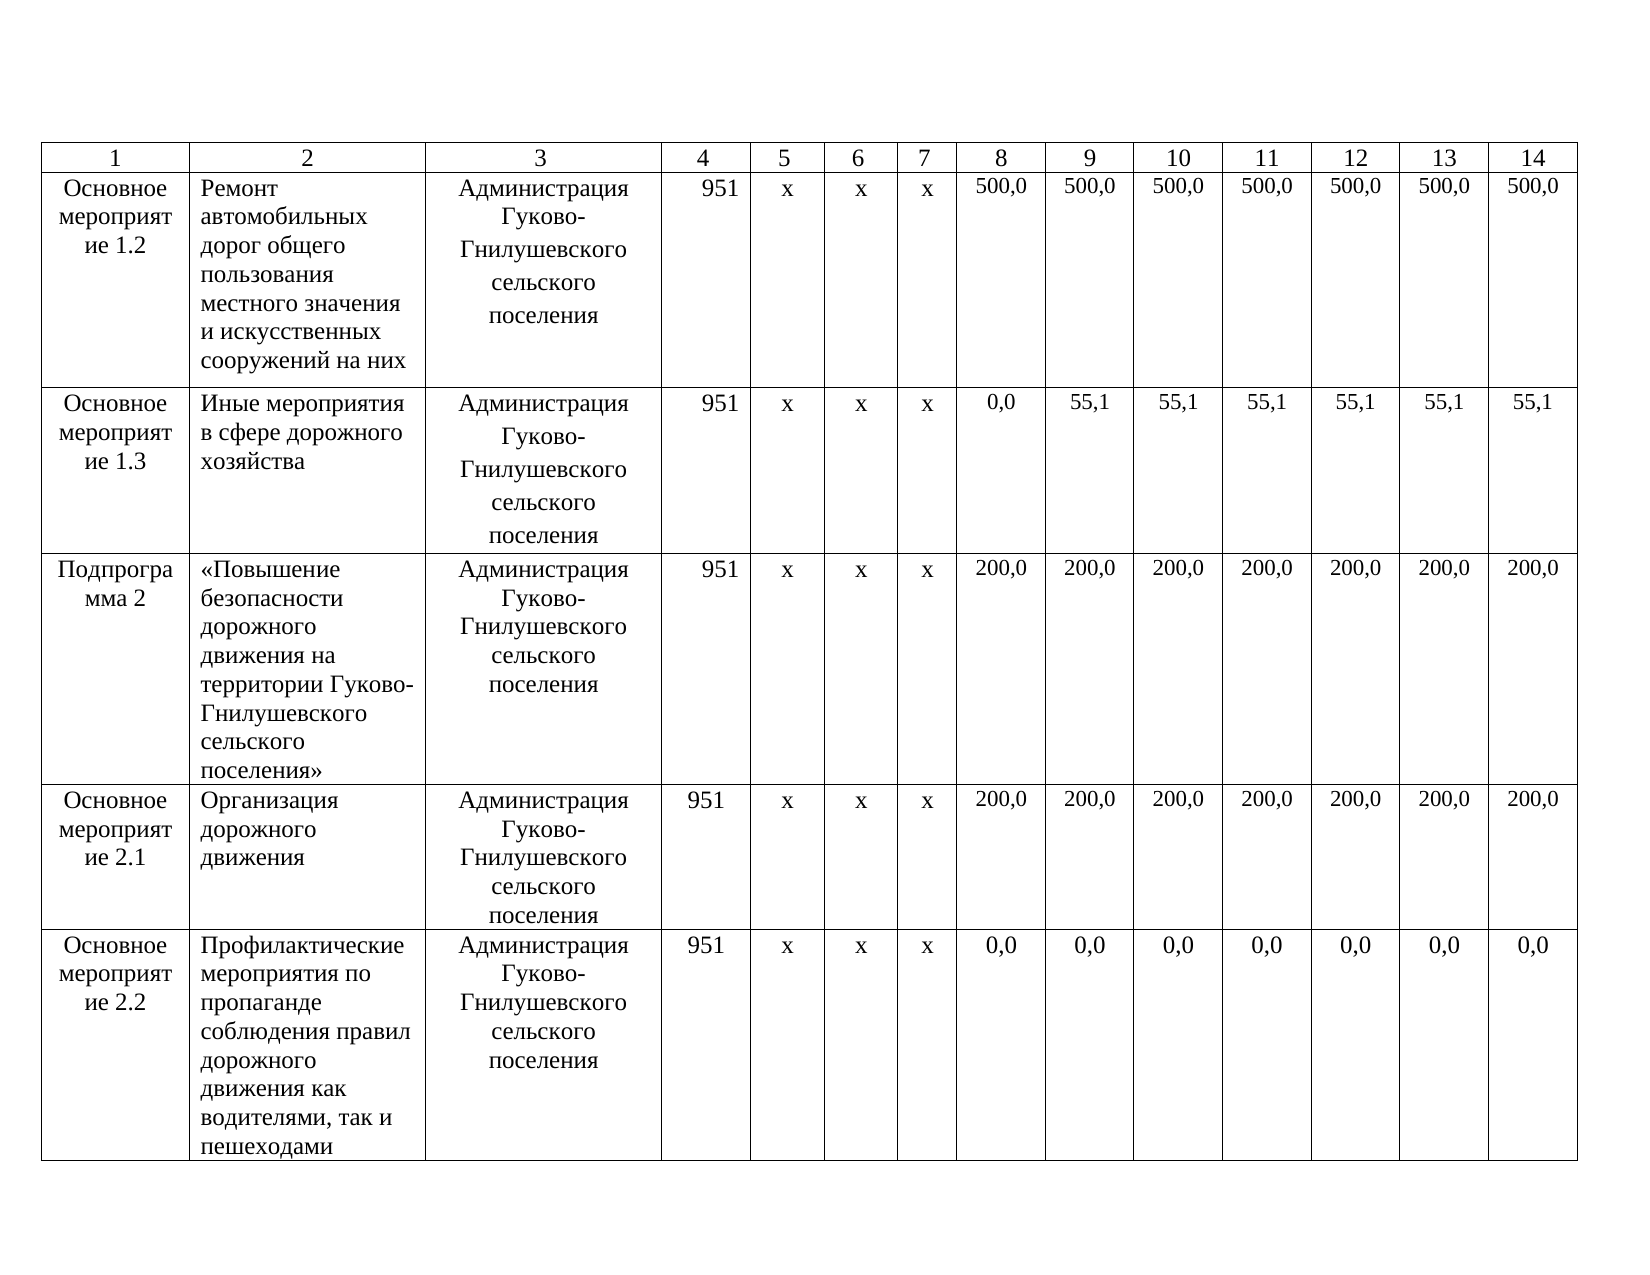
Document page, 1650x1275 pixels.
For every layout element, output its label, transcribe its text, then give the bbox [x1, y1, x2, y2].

table_header 3 [426, 143, 661, 172]
table_cell 200,0 [957, 554, 1045, 784]
table_cell Администрация Гуково-Гнилушевского сельского поселения [426, 388, 661, 553]
table_cell 200,0 [1312, 785, 1399, 929]
table_cell 500,0 [1223, 173, 1311, 387]
table_cell х [898, 388, 956, 553]
table_cell 951 [662, 930, 750, 1160]
table_cell х [825, 554, 897, 784]
table_cell 951 [662, 388, 750, 553]
table_cell Основное мероприятие 1.2 [42, 173, 189, 387]
table_cell 55,1 [1312, 388, 1399, 553]
table_cell Ремонт автомобильных дорог общего пользования местного значения и искусственных сооружений на них [190, 173, 425, 387]
table_cell Организация дорожного движения [190, 785, 425, 929]
table_cell 55,1 [1223, 388, 1311, 553]
table_cell 0,0 [1312, 930, 1399, 1160]
table_cell 200,0 [1134, 785, 1222, 929]
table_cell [426, 173, 661, 387]
table_cell 55,1 [1489, 388, 1577, 553]
table_cell х [898, 173, 956, 387]
table_cell 55,1 [1400, 388, 1488, 553]
table_cell 200,0 [1223, 554, 1311, 784]
table_header 1 [42, 143, 189, 172]
table_cell 0,0 [1489, 930, 1577, 1160]
table_cell 0,0 [957, 388, 1045, 553]
table_cell 0,0 [1223, 930, 1311, 1160]
table_cell х [825, 930, 897, 1160]
table_cell 0,0 [1046, 930, 1133, 1160]
table_cell 951 [662, 173, 750, 387]
table_cell Профилактические мероприятия по пропаганде соблюдения правил дорожного движения как водителями, так и пешеходами [190, 930, 425, 1160]
table_header 11 [1223, 143, 1311, 172]
table_header 12 [1312, 143, 1399, 172]
table_cell 200,0 [957, 785, 1045, 929]
table_header 7 [898, 143, 956, 172]
table_header 10 [1134, 143, 1222, 172]
table_header 6 [825, 143, 897, 172]
table_cell 500,0 [957, 173, 1045, 387]
table_cell 500,0 [1046, 173, 1133, 387]
table_cell Администрация Гуково-Гнилушевского сельского поселения [426, 930, 661, 1160]
table_header 13 [1400, 143, 1488, 172]
table_cell х [751, 388, 824, 553]
table_cell х [825, 785, 897, 929]
table_header 5 [751, 143, 824, 172]
table_cell 200,0 [1134, 554, 1222, 784]
table_cell х [751, 785, 824, 929]
table_cell 200,0 [1489, 554, 1577, 784]
table_cell 500,0 [1312, 173, 1399, 387]
table_cell 200,0 [1312, 554, 1399, 784]
table_cell 500,0 [1400, 173, 1488, 387]
table_header 2 [190, 143, 425, 172]
table_cell 500,0 [1134, 173, 1222, 387]
table_cell 200,0 [1223, 785, 1311, 929]
table_cell Подпрограмма 2 [42, 554, 189, 784]
table_cell х [898, 930, 956, 1160]
table_cell 200,0 [1046, 785, 1133, 929]
table_header 8 [957, 143, 1045, 172]
table_cell 951 [662, 785, 750, 929]
table_cell 200,0 [1489, 785, 1577, 929]
table_cell х [751, 930, 824, 1160]
table_cell х [751, 554, 824, 784]
table_cell 500,0 [1489, 173, 1577, 387]
table_cell 55,1 [1046, 388, 1133, 553]
table_cell Основное мероприятие 1.3 [42, 388, 189, 553]
table_cell Основное мероприятие 2.1 [42, 785, 189, 929]
table_cell 200,0 [1400, 554, 1488, 784]
table_cell 55,1 [1134, 388, 1222, 553]
table_cell х [898, 785, 956, 929]
table_cell Администрация Гуково-Гнилушевского сельского поселения [426, 785, 661, 929]
table_cell Иные мероприятия в сфере дорожного хозяйства [190, 388, 425, 553]
table_cell 0,0 [1134, 930, 1222, 1160]
table_cell Основное мероприятие 2.2 [42, 930, 189, 1160]
table_cell 200,0 [1400, 785, 1488, 929]
table_cell Администрация Гуково-Гнилушевского сельского поселения [426, 554, 661, 784]
table_cell 0,0 [1400, 930, 1488, 1160]
table_header 14 [1489, 143, 1577, 172]
table_cell 200,0 [1046, 554, 1133, 784]
table_cell х [825, 173, 897, 387]
table_cell «Повышение безопасности дорожного движения на территории Гуково-Гнилушевского сельского поселения» [190, 554, 425, 784]
table_header 9 [1046, 143, 1133, 172]
table_cell х [825, 388, 897, 553]
table_cell х [751, 173, 824, 387]
table_header 4 [662, 143, 750, 172]
table_cell х [898, 554, 956, 784]
table_cell 951 [662, 554, 750, 784]
table_cell 0,0 [957, 930, 1045, 1160]
